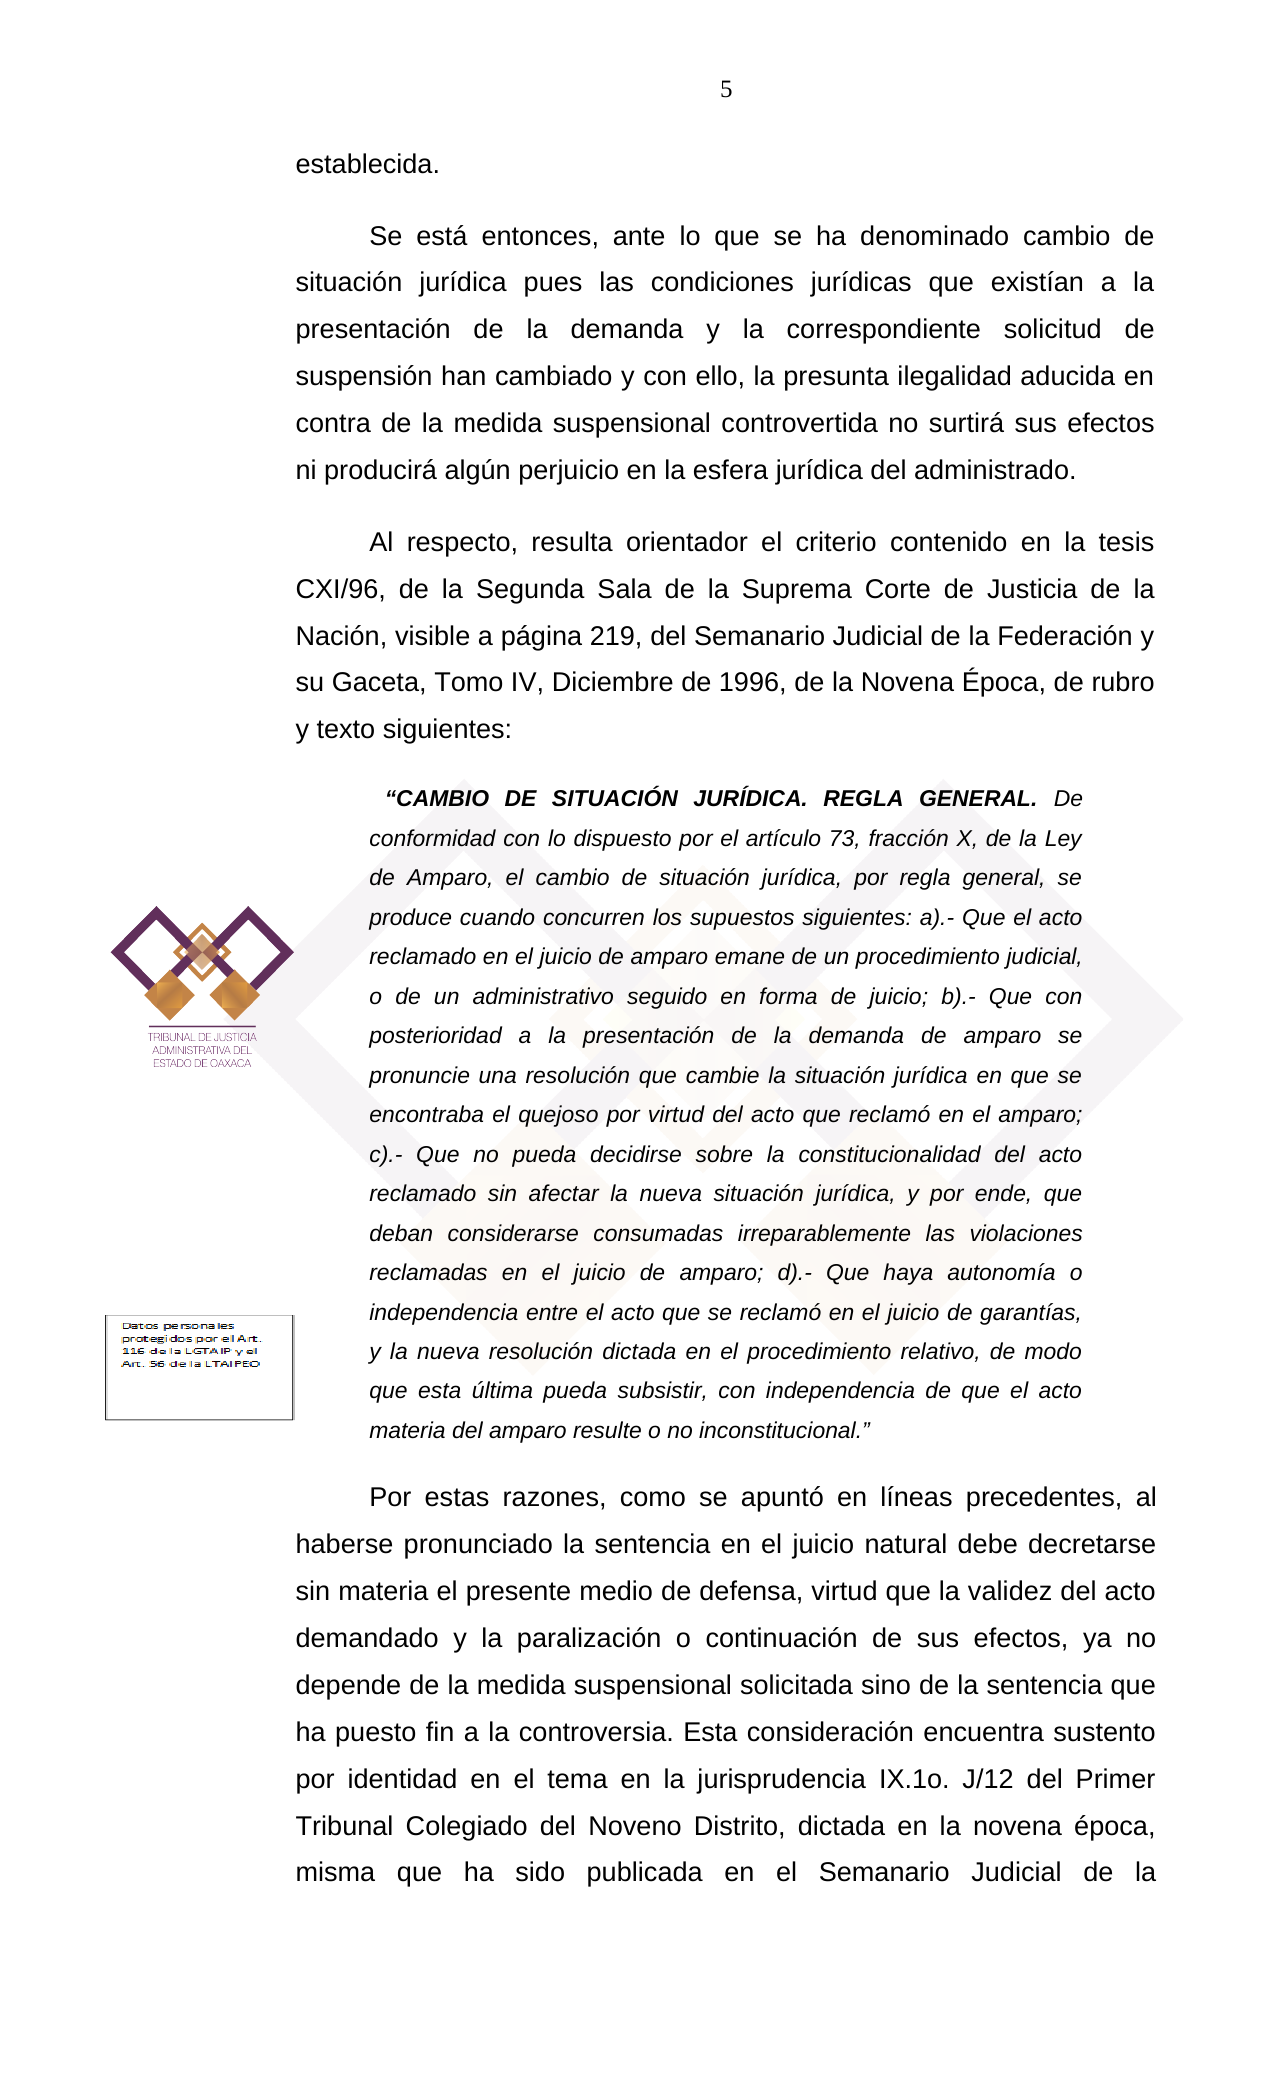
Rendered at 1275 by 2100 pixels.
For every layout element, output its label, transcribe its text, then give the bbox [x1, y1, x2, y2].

text Al respecto, resulta orientador el criterio contenido en la tesis CXI/96, de la Segunda Sala de la Suprema Corte de Justicia de la Nación, visible a página 219, del Semanario Judicial de la Federación y su Gaceta, Tomo IV, Diciembre de 1996, de la Novena Época, de rubro y texto siguientes: [295, 526, 1155, 744]
text “CAMBIO DE SITUACIÓN JURÍDICA. REGLA GENERAL. De conformidad con lo dispuesto por el artículo 73, fracción X, de la Ley de Amparo, el cambio de situación jurídica, por regla general, se produce cuando concurren los supuestos siguientes: a).- Que el acto reclamado en el juicio de amparo emane de un procedimiento judicial, o de un administrativo seguido en forma de juicio; b).- Que con posterioridad a la presentación de la demanda de amparo se pronuncie una resolución que cambie la situación jurídica en que se encontraba el quejoso por virtud del acto que reclamó en el amparo; c).- Que no pueda decidirse sobre la constitucionalidad del acto reclamado sin afectar la nueva situación jurídica, y por ende, que deban considerarse consumadas irreparablemente las violaciones reclamadas en el juicio de amparo; d).- Que haya autonomía o independencia entre el acto que se reclamó en el juicio de garantías, y la nueva resolución dictada en el procedimiento relativo, de modo que esta última pueda subsistir, con independencia de que el acto materia del amparo resulte o no inconstitucional.” [369, 785, 1083, 1443]
text Se está entonces, ante lo que se ha denominado cambio de situación jurídica pues las condiciones jurídicas que existían a la presentación de la demanda y la correspondiente solicitud de suspensión han cambiado y con ello, la presunta ilegalidad aducida en contra de la medida suspensional controvertida no surtirá sus efectos ni producirá algún perjuicio en la esfera jurídica del administrado. [295, 219, 1155, 485]
picture [105, 778, 1184, 1421]
